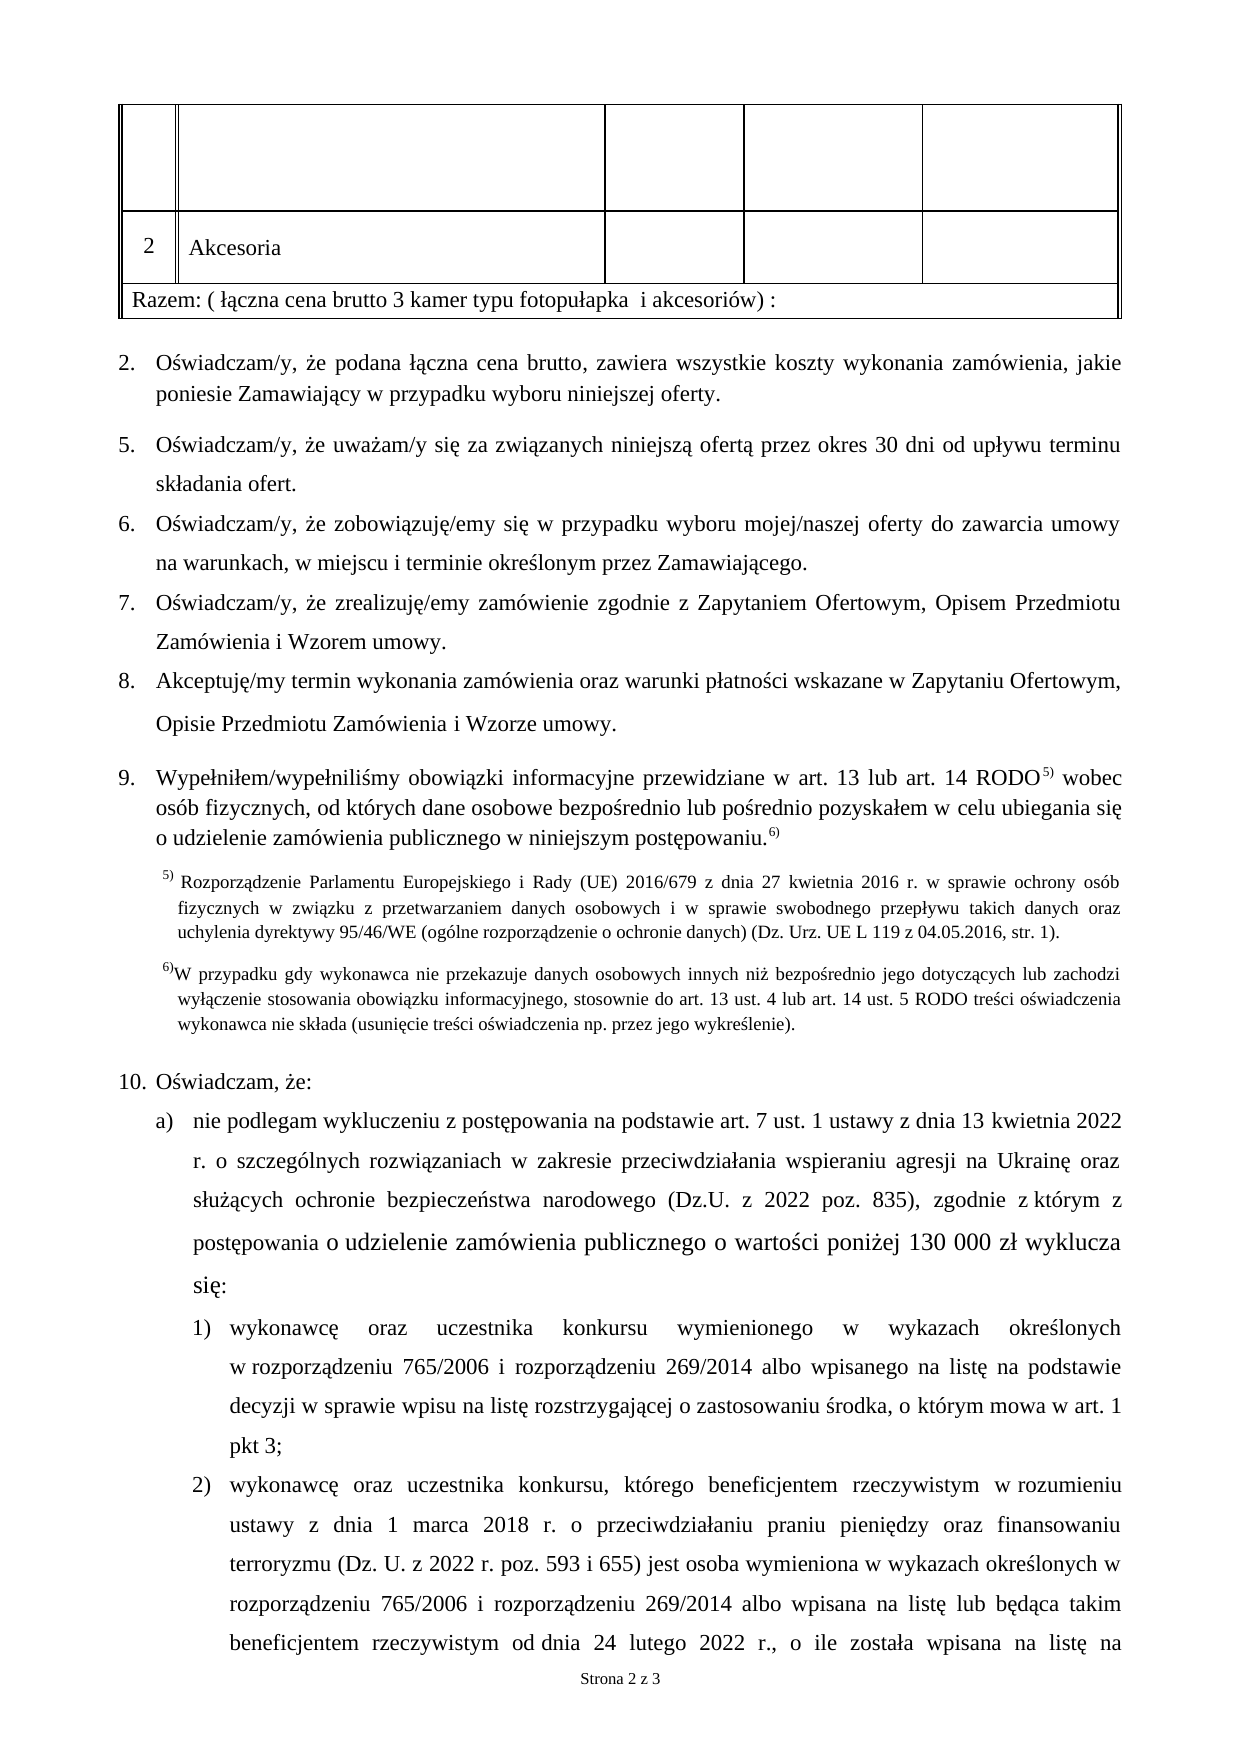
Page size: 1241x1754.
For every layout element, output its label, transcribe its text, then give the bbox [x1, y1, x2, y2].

table_cell Akcesoria [179, 212, 604, 283]
table_cell [923, 212, 1117, 283]
text 5) Rozporządzenie Parlamentu Europejskiego i Rady (UE) 2016/679 z dnia 27 kwietnia 2016 r. w sprawie ochrony osób fizycznych w związku z przetwarzaniem danych osobowych i w sprawie swobodnego przepływu takich danych oraz uchylenia dyrektywy 95/46/WE (ogólne rozporządzenie o ochronie danych) (Dz. Urz. UE L 119 z 04.05.2016, str. 1). [162, 867, 1122, 943]
table_cell 3 [606, 105, 743, 210]
list Oświadczam/y, że zobowiązuję/emy się w przypadku wyboru mojej/naszej oferty do zawarcia umowy na warunkach, w miejscu i terminie określonym przez Zamawiającego. [118, 510, 1122, 576]
list Oświadczam/y, że uważam/y się za związanych niniejszą ofertą przez okres 30 dni od upływu terminu składania ofert. [118, 431, 1122, 497]
table_cell 1 [123, 105, 175, 210]
list Akceptuję/my termin wykonania zamówienia oraz warunki płatności wskazane w Zapytaniu Ofertowym, Opisie Przedmiotu Zamówienia i Wzorze umowy. [118, 668, 1122, 737]
text 6)W przypadku gdy wykonawca nie przekazuje danych osobowych innych niż bezpośrednio jego dotyczących lub zachodzi wyłączenie stosowania obowiązku informacyjnego, stosownie do art. 13 ust. 4 lub art. 14 ust. 5 RODO treści oświadczenia wykonawca nie składa (usunięcie treści oświadczenia np. przez jego wykreślenie). [162, 959, 1122, 1035]
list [192, 1471, 1122, 1656]
table_cell [606, 212, 743, 283]
list Oświadczam/y, że podana łączna cena brutto, zawiera wszystkie koszty wykonania zamówienia, jakie poniesie Zamawiający w przypadku wyboru niniejszej oferty. [118, 349, 1122, 406]
list wykonawcę oraz uczestnika konkursu wymienionego w wykazach określonych w rozporządzeniu 765/2006 i rozporządzeniu 269/2014 albo wpisanego na listę na podstawie decyzji w sprawie wpisu na listę rozstrzygającej o zastosowaniu środka, o którym mowa w art. 1 pkt 3; [192, 1313, 1122, 1458]
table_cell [179, 105, 604, 210]
table_cell [745, 105, 922, 210]
list Oświadczam/y, że zrealizuję/emy zamówienie zgodnie z Zapytaniem Ofertowym, Opisem Przedmiotu Zamówienia i Wzorem umowy. [118, 589, 1122, 654]
list nie podlegam wykluczeniu z postępowania na podstawie art. 7 ust. 1 ustawy z dnia 13 kwietnia 2022 r. o szczególnych rozwiązaniach w zakresie przeciwdziałania wspieraniu agresji na Ukrainę oraz służących ochronie bezpieczeństwa narodowego (Dz.U. z 2022 poz. 835), zgodnie z którym z postępowania o udzielenie zamówienia publicznego o wartości poniżej 130 000 zł wyklucza się: [155, 1108, 1122, 1299]
table_cell Razem: ( łączna cena brutto 3 kamer typu fotopułapka i akcesoriów) : [123, 284, 1117, 318]
table_cell [923, 105, 1117, 210]
table_cell 2 [123, 212, 175, 283]
list Wypełniłem/wypełniliśmy obowiązki informacyjne przewidziane w art. 13 lub art. 14 RODO5) wobec osób fizycznych, od których dane osobowe bezpośrednio lub pośrednio pozyskałem w celu ubiegania się o udzielenie zamówienia publicznego w niniejszym postępowaniu.6) [118, 764, 1122, 851]
list Oświadczam, że: [118, 1068, 1122, 1094]
table_cell [745, 212, 922, 283]
